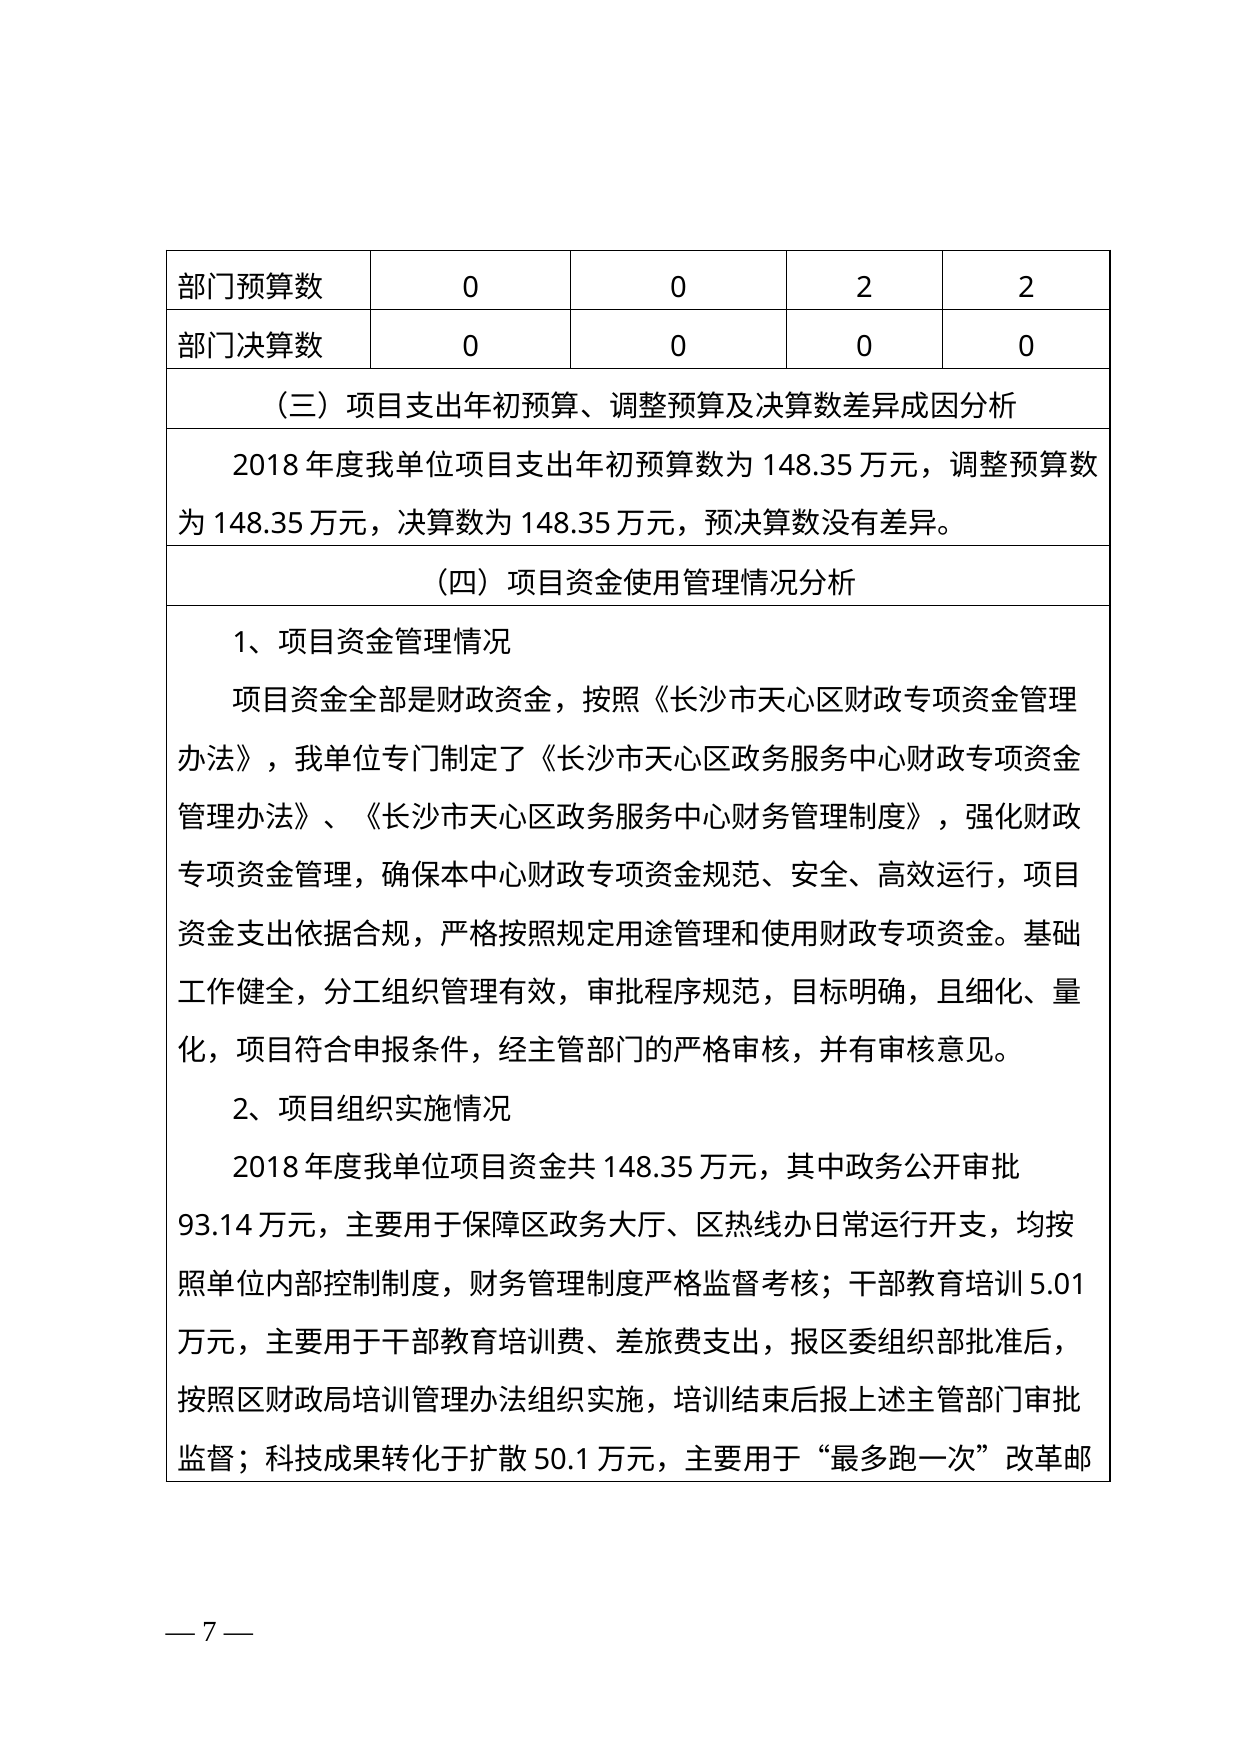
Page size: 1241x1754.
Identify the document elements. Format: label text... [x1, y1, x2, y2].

table_cell 0 [371, 251, 570, 309]
table_cell （四）项目资金使用管理情况分析 [167, 546, 1109, 605]
table_cell 0 [787, 310, 942, 368]
table_cell 2 [943, 251, 1109, 309]
table_cell （三）项目支出年初预算、调整预算及决算数差异成因分析 [167, 369, 1109, 428]
table_cell 0 [371, 310, 570, 368]
table_cell 0 [571, 310, 786, 368]
table_cell 0 [571, 251, 786, 309]
table_cell 0 [943, 310, 1109, 368]
table_cell 2 [787, 251, 942, 309]
table_cell 部门决算数 [167, 310, 370, 368]
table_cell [167, 606, 1109, 1481]
table_cell 部门预算数 [167, 251, 370, 309]
table_cell 2018年度我单位项目支出年初预算数为148.35万元，调整预算数为148.35万元，决算数为148.35万元，预决算数没有差异。 [167, 429, 1109, 545]
